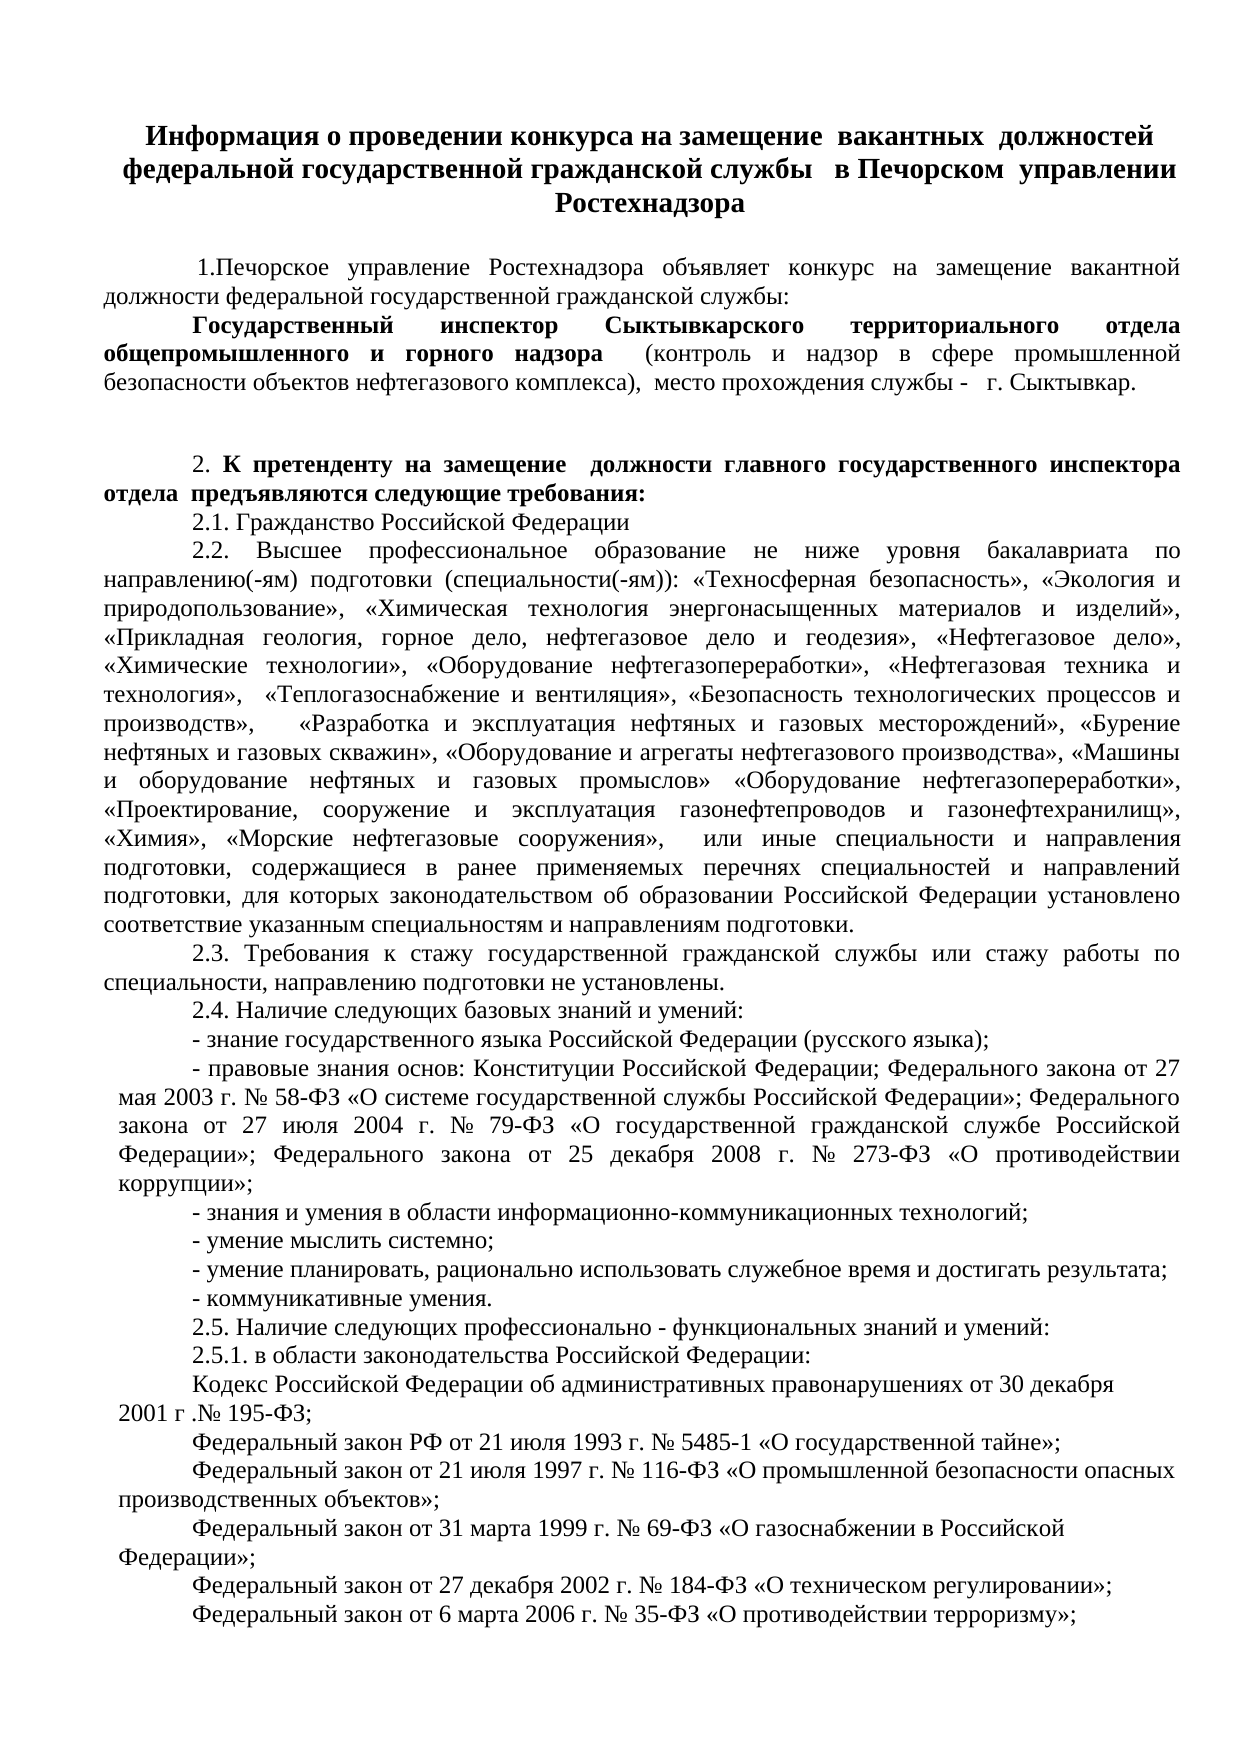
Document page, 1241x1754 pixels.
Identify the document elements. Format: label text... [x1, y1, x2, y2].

text - коммуникативные умения. [118, 1283, 1181, 1312]
text Федеральный закон от 31 марта 1999 г. № 69-ФЗ «О газоснабжении в Российской Федерации»; [118, 1513, 1181, 1570]
text Федеральный закон от 21 июля 1997 г. № 116-ФЗ «О промышленной безопасности опасных производственных объектов»; [118, 1455, 1181, 1513]
text 2.1. Гражданство Российской Федерации [103, 507, 1181, 535]
text 2.5.1. в области законодательства Российской Федерации: [118, 1340, 1181, 1369]
text 2. К претенденту на замещение должности главного государственного инспектора отдела предъявляются следующие требования: [103, 449, 1181, 507]
text 2.3. Требования к стажу государственной гражданской службы или стажу работы по специальности, направлению подготовки не установлены. [103, 938, 1181, 995]
text - умение мыслить системно; [118, 1225, 1181, 1254]
text Федеральный закон от 27 декабря 2002 г. № 184-ФЗ «О техническом регулировании»; [118, 1570, 1181, 1599]
text - правовые знания основ: Конституции Российской Федерации; Федерального закона от 27 мая 2003 г. № 58-ФЗ «О системе государственной службы Российской Федерации»; Федерального закона от 27 июля 2004 г. № 79-ФЗ «О государственной гражданской службе Российской Федерации»; Федерального закона от 25 декабря 2008 г. № 273-ФЗ «О противодействии коррупции»; [118, 1053, 1181, 1197]
text 2.2. Высшее профессиональное образование не ниже уровня бакалавриата по направлению(-ям) подготовки (специальности(-ям)): «Техносферная безопасность», «Экология и природопользование», «Химическая технология энергонасыщенных материалов и изделий», «Прикладная геология, горное дело, нефтегазовое дело и геодезия», «Нефтегазовое дело», «Химические технологии», «Оборудование нефтегазопереработки», «Нефтегазовая техника и технология», «Теплогазоснабжение и вентиляция», «Безопасность технологических процессов и производств», «Разработка и эксплуатация нефтяных и газовых месторождений», «Бурение нефтяных и газовых скважин», «Оборудование и агрегаты нефтегазового производства», «Машины и оборудование нефтяных и газовых промыслов» «Оборудование нефтегазопереработки», «Проектирование, сооружение и эксплуатация газонефтепроводов и газонефтехранилищ», «Химия», «Морские нефтегазовые сооружения», или иные специальности и направления подготовки, содержащиеся в ранее применяемых перечнях специальностей и направлений подготовки, для которых законодательством об образовании Российской Федерации установлено соответствие указанным специальностям и направлениям подготовки. [103, 535, 1181, 938]
text - знание государственного языка Российской Федерации (русского языка); [118, 1024, 1181, 1053]
text - умение планировать, рационально использовать служебное время и достигать результата; [118, 1254, 1181, 1283]
text Кодекс Российской Федерации об административных правонарушениях от 30 декабря 2001 г .№ 195-ФЗ; [118, 1369, 1181, 1427]
text 2.5. Наличие следующих профессионально - функциональных знаний и умений: [118, 1312, 1181, 1340]
text Государственный инспектор Сыктывкарского территориального отдела общепромышленного и горного надзора (контроль и надзор в сфере промышленной безопасности объектов нефтегазового комплекса), место прохождения службы - г. Сыктывкар. [103, 310, 1181, 396]
text - знания и умения в области информационно-коммуникационных технологий; [118, 1197, 1181, 1225]
text 2.4. Наличие следующих базовых знаний и умений: [118, 995, 1181, 1024]
text Информация о проведении конкурса на замещение вакантных должностей федеральной государственной гражданской службы в Печорском управлении Ростехнадзора [118, 118, 1181, 219]
text 1.Печорское управление Ростехнадзора объявляет конкурс на замещение вакантной должности федеральной государственной гражданской службы: [103, 252, 1181, 310]
text Федеральный закон РФ от 21 июля 1993 г. № 5485-1 «О государственной тайне»; [118, 1427, 1181, 1455]
text Федеральный закон от 6 марта 2006 г. № 35-ФЗ «О противодействии терроризму»; [118, 1599, 1181, 1628]
